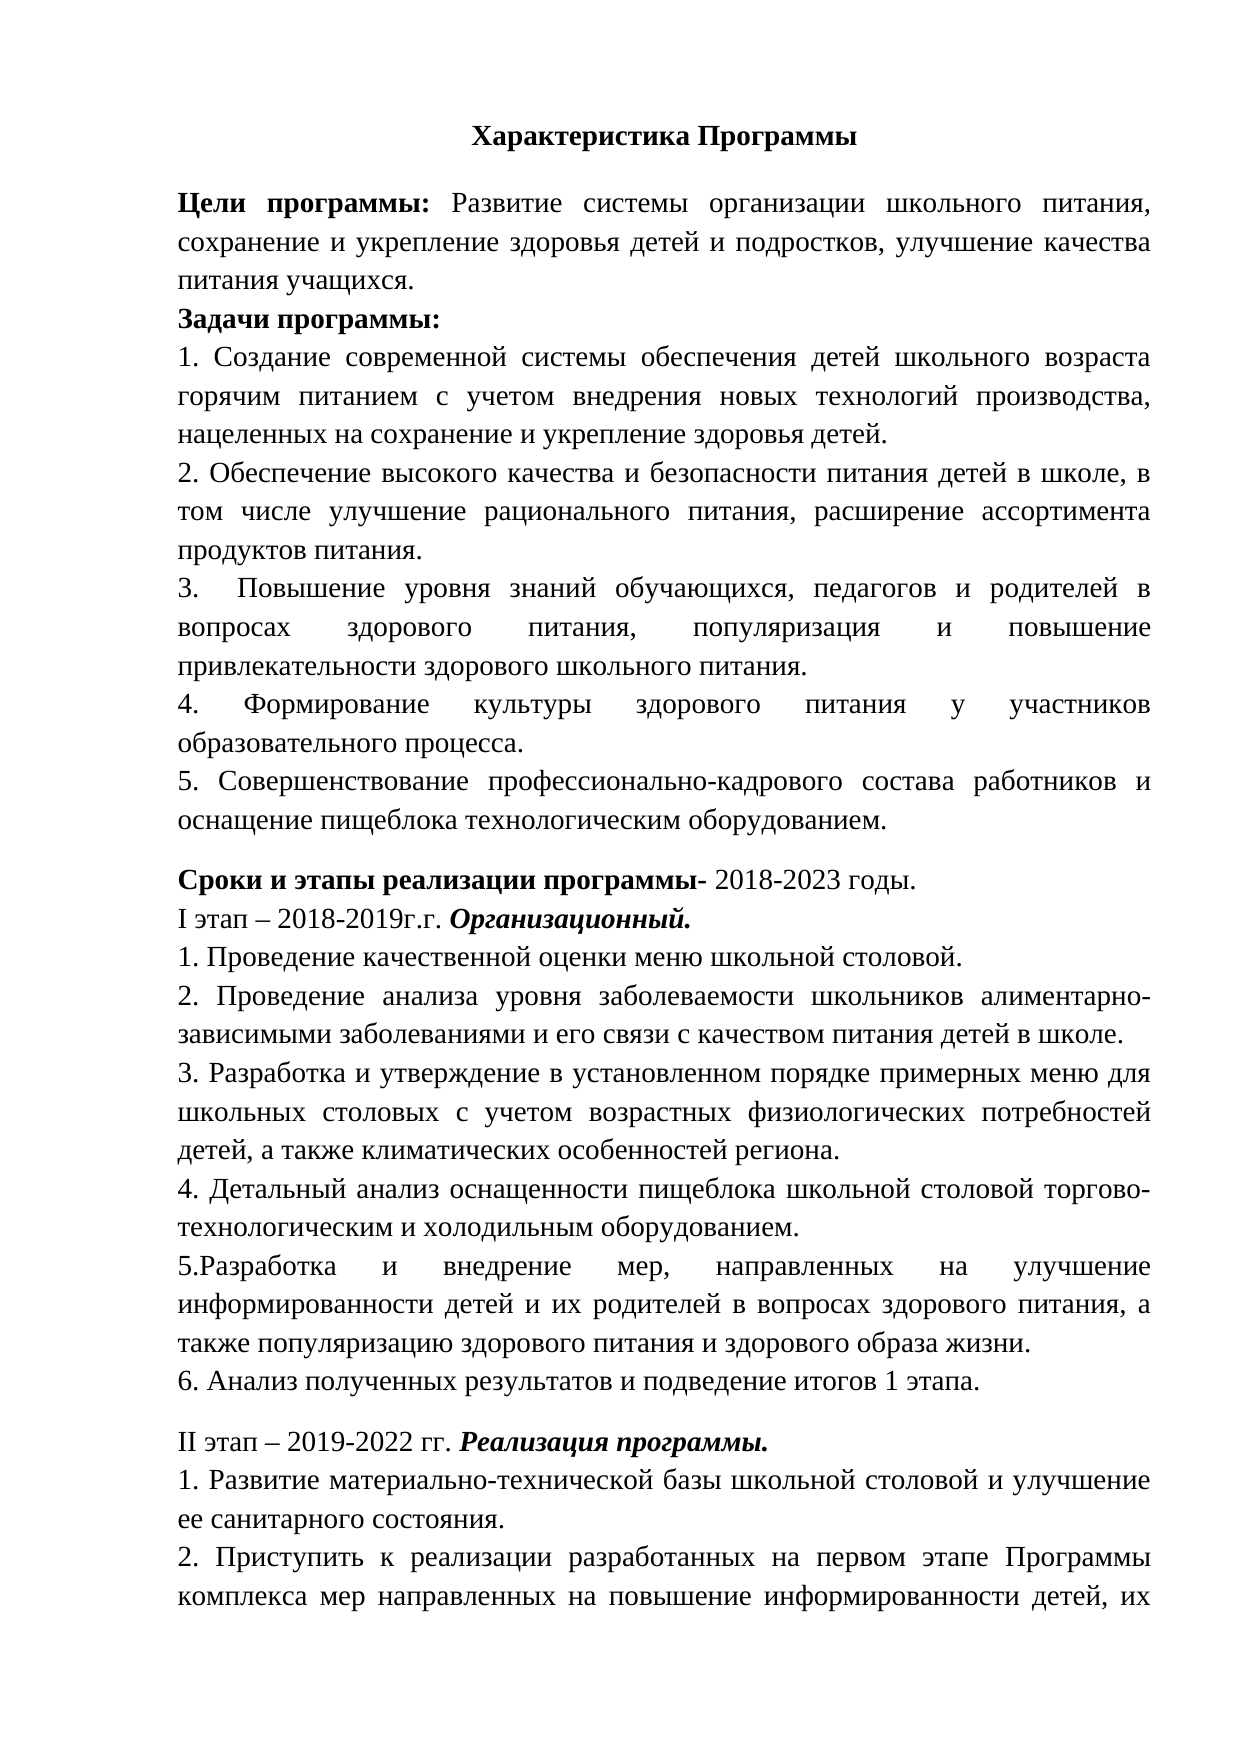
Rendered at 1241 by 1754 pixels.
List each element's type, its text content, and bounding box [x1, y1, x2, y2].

text Сроки и этапы реализации программы- 2018-2023 годы. [177, 862, 1152, 896]
text 1. Создание современной системы обеспечения детей школьного возраста горячим питанием с учетом внедрения новых технологий производства, нацеленных на сохранение и укрепление здоровья детей. [177, 339, 1152, 450]
text 2. Обеспечение высокого качества и безопасности питания детей в школе, в том числе улучшение рационального питания, расширение ассортимента продуктов питания. [177, 455, 1152, 566]
text 3. Повышение уровня знаний обучающихся, педагогов и родителей в вопросах здорового питания, популяризация и повышение привлекательности здорового школьного питания. [177, 571, 1152, 681]
text 4. Формирование культуры здорового питания у участников образовательного процесса. [177, 686, 1152, 758]
text Цели программы: Развитие системы организации школьного питания, сохранение и укрепление здоровья детей и подростков, улучшение качества питания учащихся. [177, 185, 1152, 296]
text 1. Развитие материально-технической базы школьной столовой и улучшение ее санитарного состояния. [177, 1462, 1152, 1534]
text I этап – 2018-2019г.г. Организационный. [177, 901, 1152, 934]
text 5. Совершенствование профессионально-кадрового состава работников и оснащение пищеблока технологическим оборудованием. [177, 763, 1152, 835]
text II этап – 2019-2022 гг. Реализация программы. [177, 1424, 1152, 1457]
text 2. Проведение анализа уровня заболеваемости школьников алиментарно-зависимыми заболеваниями и его связи с качеством питания детей в школе. [177, 978, 1152, 1050]
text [177, 1539, 1152, 1612]
text Задачи программы: [177, 301, 1152, 334]
text 6. Анализ полученных результатов и подведение итогов 1 этапа. [177, 1363, 1152, 1397]
text 1. Проведение качественной оценки меню школьной столовой. [177, 939, 1152, 973]
text 5.Разработка и внедрение мер, направленных на улучшение информированности детей и их родителей в вопросах здорового питания, а также популяризацию здорового питания и здорового образа жизни. [177, 1248, 1152, 1358]
text Характеристика Программы [177, 118, 1152, 152]
text 4. Детальный анализ оснащенности пищеблока школьной столовой торгово-технологическим и холодильным оборудованием. [177, 1171, 1152, 1243]
text 3. Разработка и утверждение в установленном порядке примерных меню для школьных столовых с учетом возрастных физиологических потребностей детей, а также климатических особенностей региона. [177, 1055, 1152, 1166]
